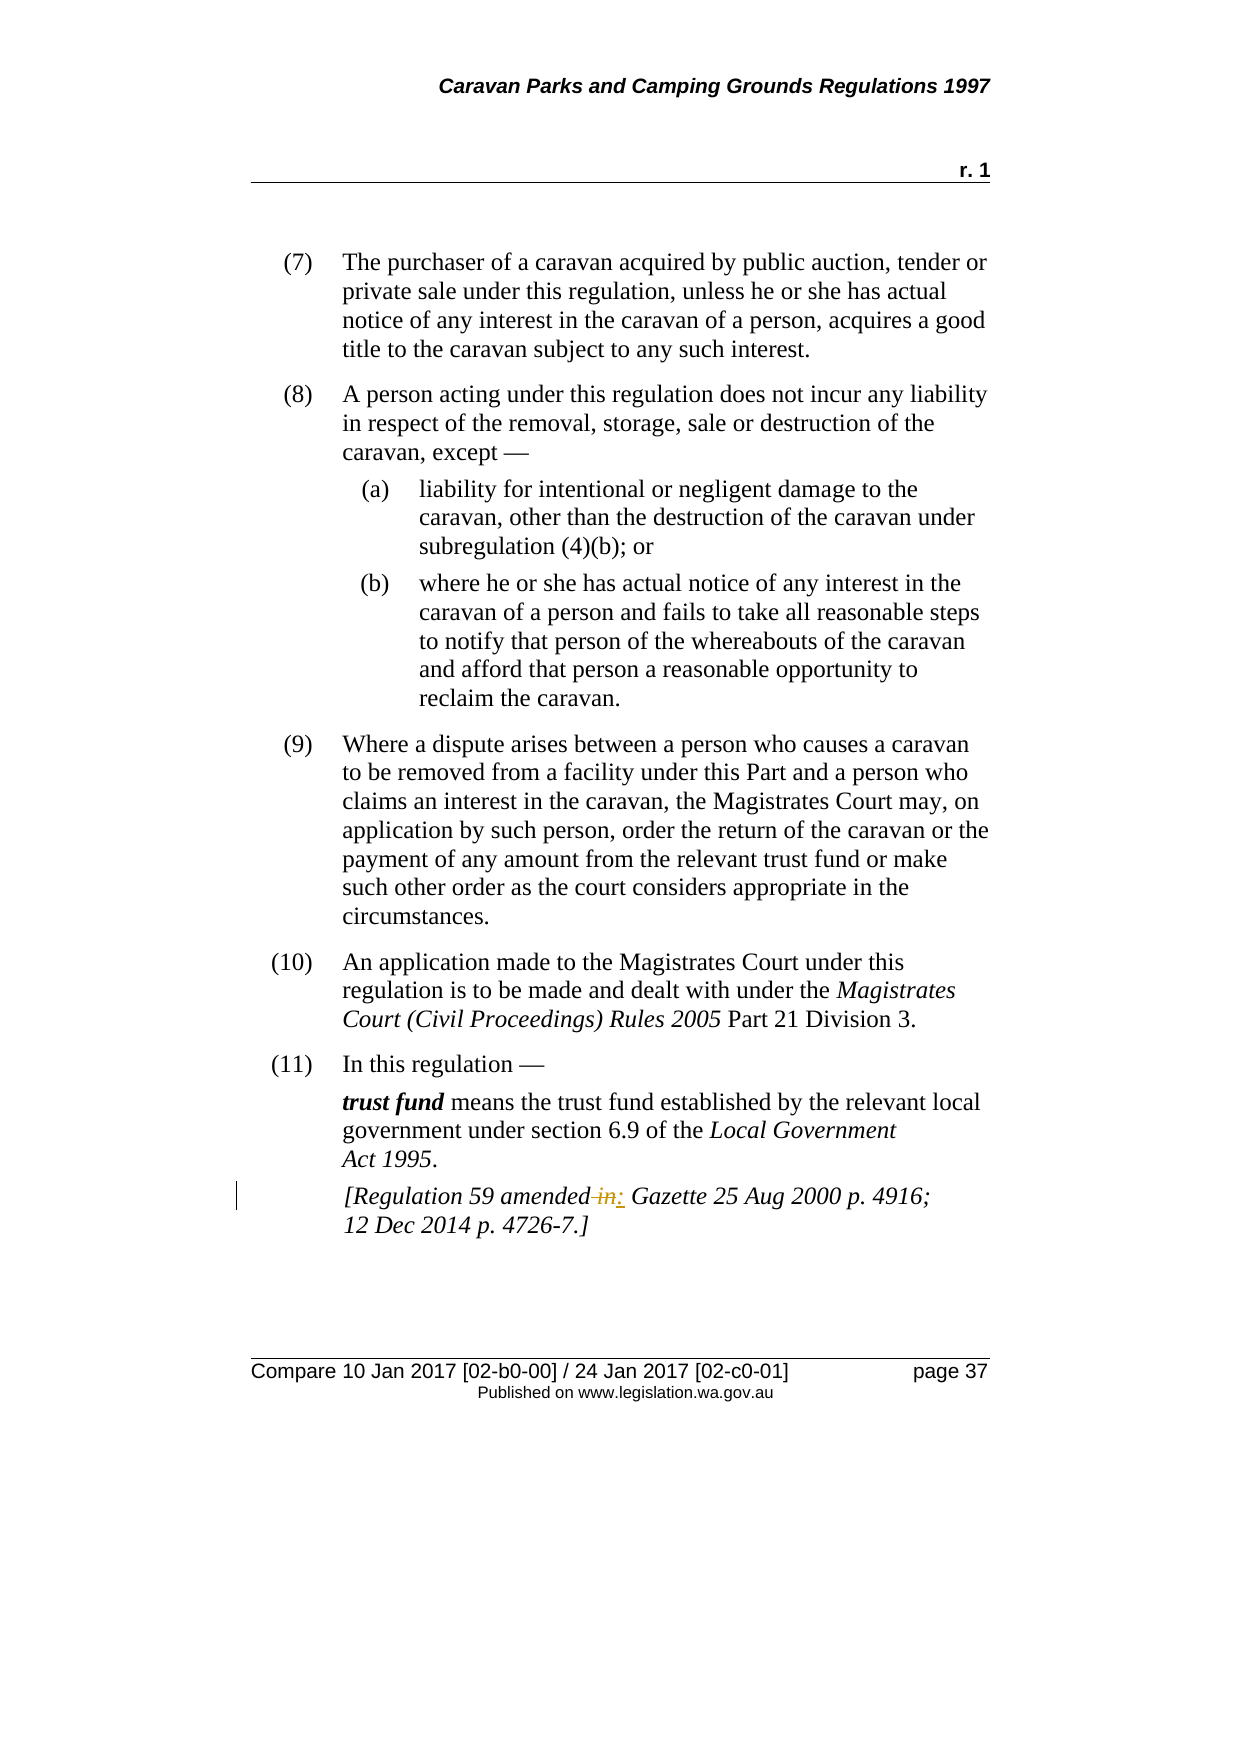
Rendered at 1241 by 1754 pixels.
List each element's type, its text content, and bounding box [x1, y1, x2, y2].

text trust fund means the trust fund established by the relevant local government under section 6.9 of the Local Government Act 1995. [251, 1087, 990, 1173]
text (8) A person acting under this regulation does not incur any liability in respect of the removal, storage, sale or destruction of the caravan, except — [251, 379, 990, 465]
text (11) In this regulation — [251, 1049, 990, 1078]
text (b) where he or she has actual notice of any interest in the caravan of a person and fails to take all reasonable steps to notify that person of the whereabouts of the caravan and afford that person a reasonable opportunity to reclaim the caravan. [251, 568, 990, 712]
text (10) An application made to the Magistrates Court under this regulation is to be made and dealt with under the Magistrates Court (Civil Proceedings) Rules 2005 Part 21 Division 3. [251, 947, 990, 1033]
text (9) Where a dispute arises between a person who causes a caravan to be removed from a facility under this Part and a person who claims an interest in the caravan, the Magistrates Court may, on application by such person, order the return of the caravan or the payment of any amount from the relevant trust fund or make such other order as the court considers appropriate in the circumstances. [251, 729, 990, 930]
text [Regulation 59 amended Gazette 25 Aug 2000 p. 4916; 12 Dec 2014 p. 4726-7.] [251, 1181, 990, 1239]
text (a) liability for intentional or negligent damage to the caravan, other than the destruction of the caravan under subregulation (4)(b); or [251, 474, 990, 560]
text (7) The purchaser of a caravan acquired by public auction, tender or private sale under this regulation, unless he or she has actual notice of any interest in the caravan of a person, acquires a good title to the caravan subject to any such interest. [251, 247, 990, 362]
